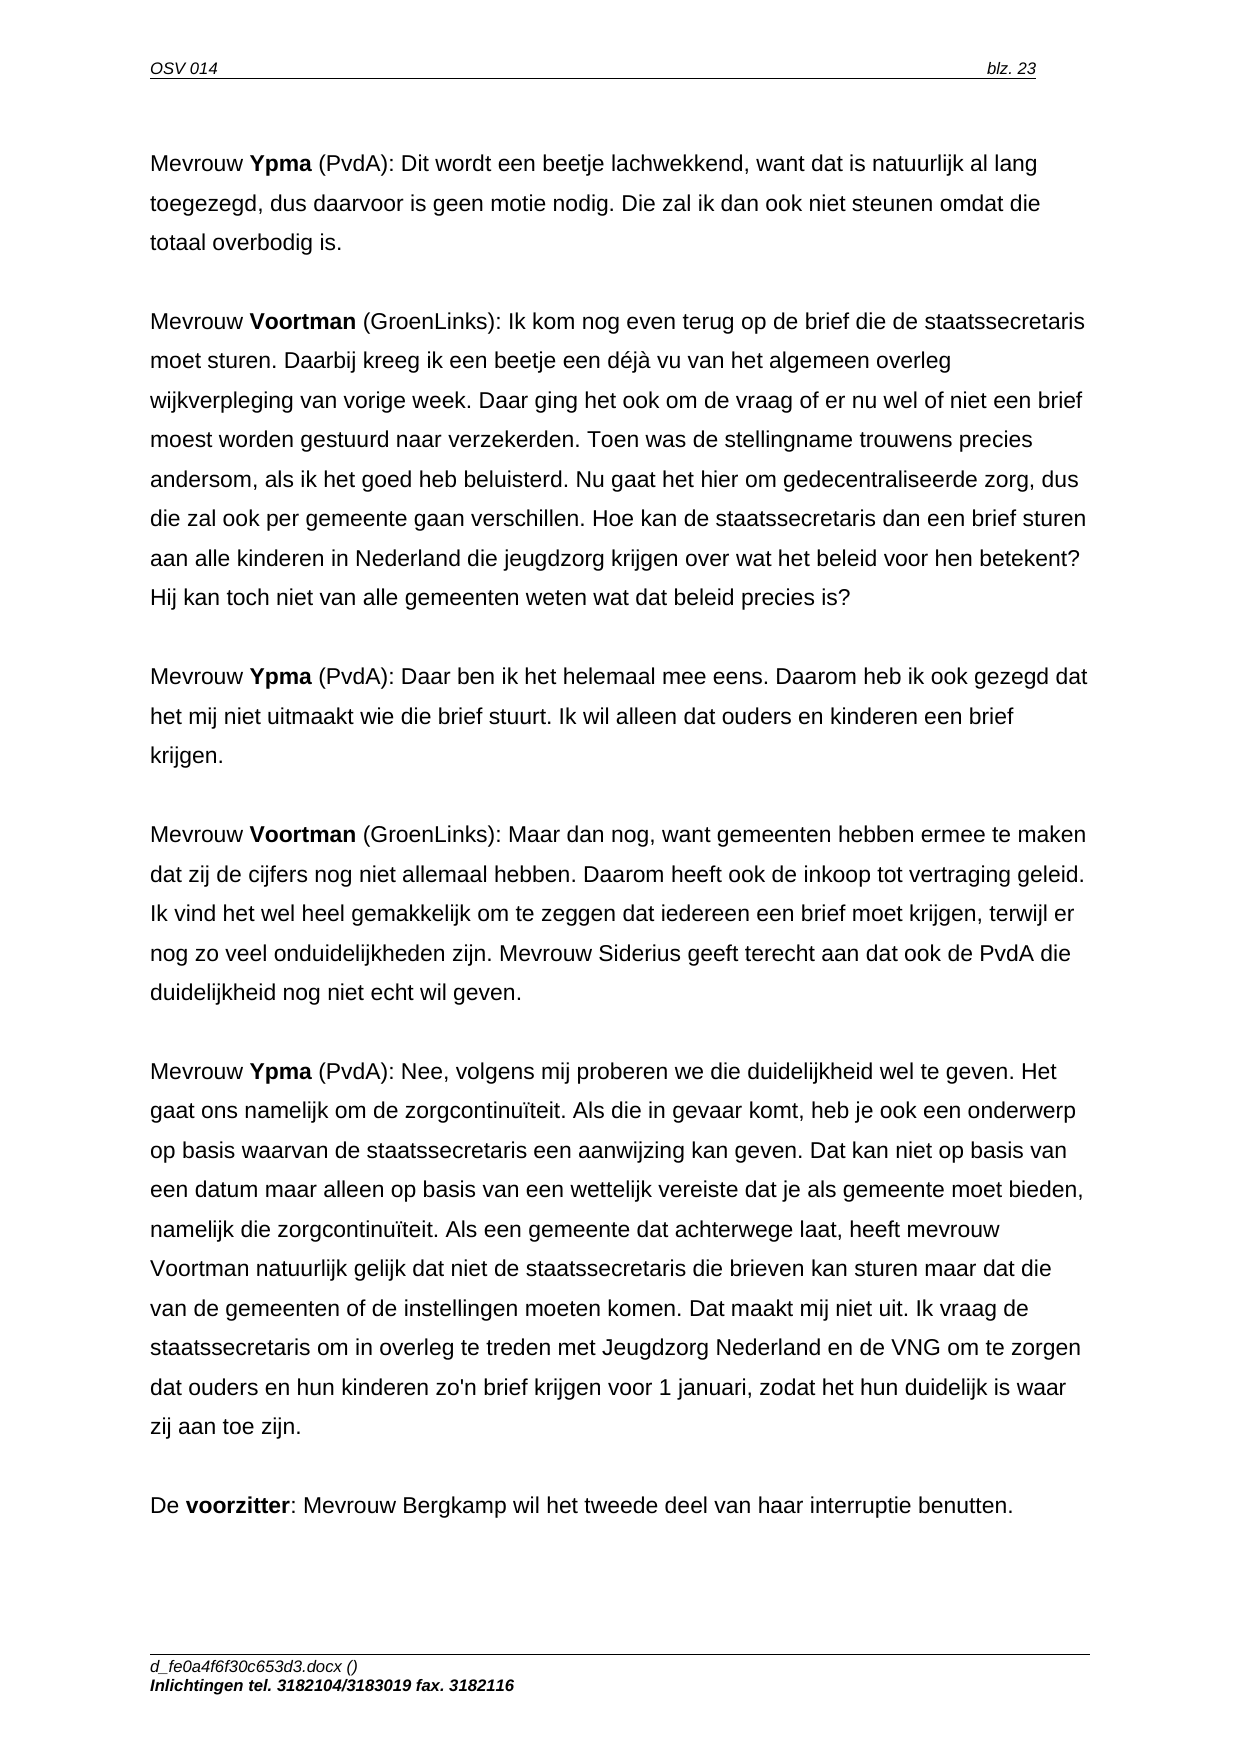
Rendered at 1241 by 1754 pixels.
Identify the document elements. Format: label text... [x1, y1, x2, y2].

text Mevrouw Voortman (GroenLinks): Ik kom nog even terug op de brief die de staatssecretaris moet sturen. Daarbij kreeg ik een beetje een déjà vu van het algemeen overleg wijkverpleging van vorige week. Daar ging het ook om de vraag of er nu wel of niet een brief moest worden gestuurd naar verzekerden. Toen was de stellingname trouwens precies andersom, als ik het goed heb beluisterd. Nu gaat het hier om gedecentraliseerde zorg, dus die zal ook per gemeente gaan verschillen. Hoe kan de staatssecretaris dan een brief sturen aan alle kinderen in Nederland die jeugdzorg krijgen over wat het beleid voor hen betekent? Hij kan toch niet van alle gemeenten weten wat dat beleid precies is? [150, 308, 1090, 611]
text De voorzitter: Mevrouw Bergkamp wil het tweede deel van haar interruptie benutten. [150, 1492, 1090, 1519]
text Mevrouw Ypma (PvdA): Dit wordt een beetje lachwekkend, want dat is natuurlijk al lang toegezegd, dus daarvoor is geen motie nodig. Die zal ik dan ook niet steunen omdat die totaal overbodig is. [150, 150, 1090, 255]
text Mevrouw Ypma (PvdA): Nee, volgens mij proberen we die duidelijkheid wel te geven. Het gaat ons namelijk om de zorgcontinuïteit. Als die in gevaar komt, heb je ook een onderwerp op basis waarvan de staatssecretaris een aanwijzing kan geven. Dat kan niet op basis van een datum maar alleen op basis van een wettelijk vereiste dat je als gemeente moet bieden, namelijk die zorgcontinuïteit. Als een gemeente dat achterwege laat, heeft mevrouw Voortman natuurlijk gelijk dat niet de staatssecretaris die brieven kan sturen maar dat die van de gemeenten of de instellingen moeten komen. Dat maakt mij niet uit. Ik vraag de staatssecretaris om in overleg te treden met Jeugdzorg Nederland en de VNG om te zorgen dat ouders en hun kinderen zo'n brief krijgen voor 1 januari, zodat het hun duidelijk is waar zij aan toe zijn. [150, 1058, 1090, 1440]
text Mevrouw Voortman (GroenLinks): Maar dan nog, want gemeenten hebben ermee te maken dat zij de cijfers nog niet allemaal hebben. Daarom heeft ook de inkoop tot vertraging geleid. Ik vind het wel heel gemakkelijk om te zeggen dat iedereen een brief moet krijgen, terwijl er nog zo veel onduidelijkheden zijn. Mevrouw Siderius geeft terecht aan dat ook de PvdA die duidelijkheid nog niet echt wil geven. [150, 821, 1090, 1005]
text Mevrouw Ypma (PvdA): Daar ben ik het helemaal mee eens. Daarom heb ik ook gezegd dat het mij niet uitmaakt wie die brief stuurt. Ik wil alleen dat ouders en kinderen een brief krijgen. [150, 663, 1090, 768]
